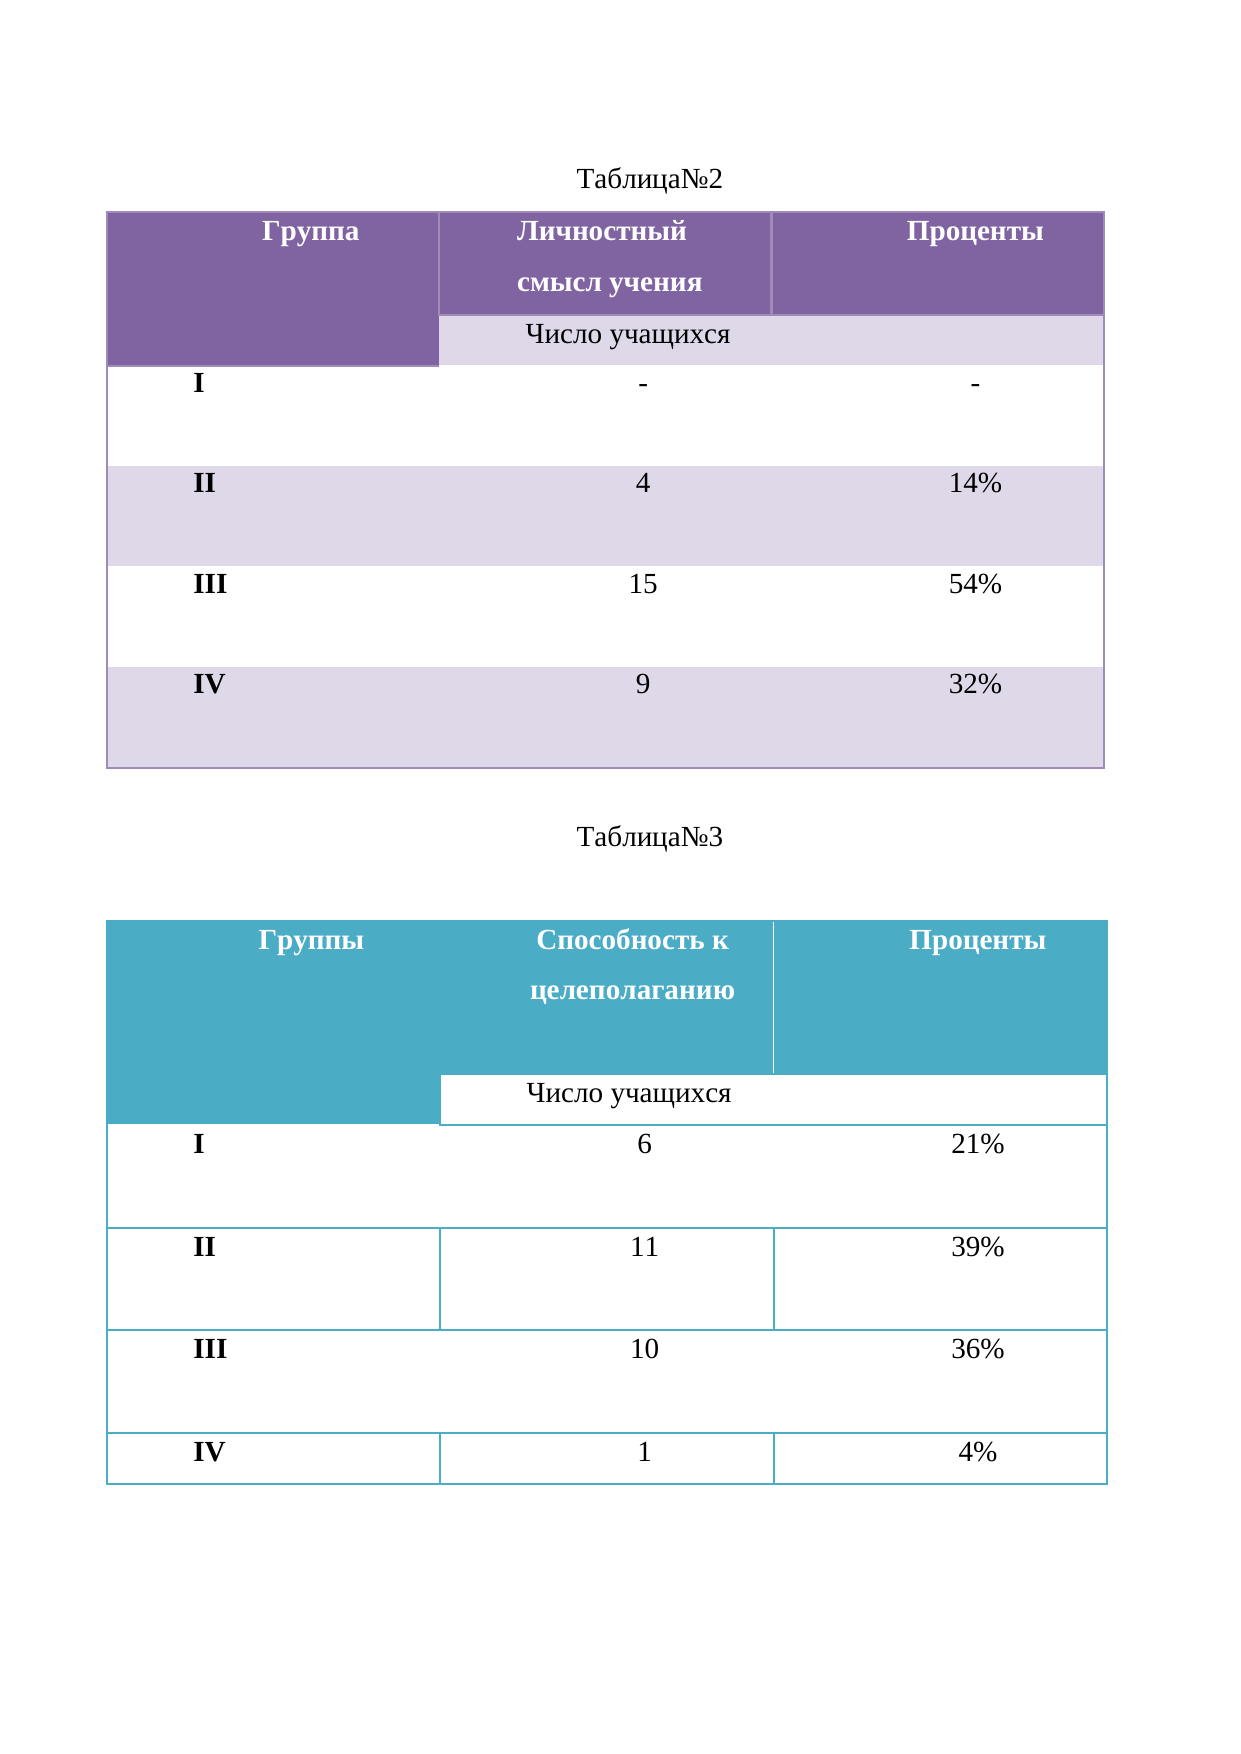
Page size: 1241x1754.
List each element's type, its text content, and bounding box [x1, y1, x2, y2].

table_cell Число учащихся [439, 316, 1103, 365]
table_cell 6 [440, 1126, 773, 1227]
table_cell 4 [439, 466, 771, 566]
table_header Проценты [773, 213, 1103, 314]
table_cell IV [108, 667, 439, 767]
table_cell II [108, 1229, 439, 1329]
table_cell - [439, 365, 771, 466]
table_cell 9 [439, 667, 771, 767]
table_header Группа [108, 213, 439, 365]
table_header Способность к целеполаганию [440, 922, 773, 1073]
table_cell 21% [774, 1126, 1106, 1227]
table_header Группы [108, 922, 440, 1124]
table_cell III [108, 566, 439, 667]
table_cell 14% [771, 466, 1103, 566]
table_cell 10 [440, 1331, 773, 1432]
table_cell II [108, 466, 439, 566]
text Таблица№2 [118, 161, 1181, 194]
table_cell 39% [775, 1229, 1106, 1329]
table_cell I [108, 1124, 440, 1227]
table_cell 4% [775, 1434, 1106, 1483]
table_cell 36% [774, 1331, 1106, 1432]
table_header Личностный смысл учения [440, 213, 770, 314]
table_cell 15 [439, 566, 771, 667]
table_cell III [108, 1331, 440, 1432]
table_cell - [771, 365, 1103, 466]
table_cell 1 [441, 1434, 773, 1483]
table_cell 32% [771, 667, 1103, 767]
table_header Проценты [774, 922, 1106, 1073]
text Таблица№3 [118, 819, 1181, 853]
table_cell 11 [441, 1229, 773, 1329]
table_cell 54% [771, 566, 1103, 667]
table_cell Число учащихся [441, 1075, 1106, 1124]
table_cell I [108, 367, 439, 466]
table_cell IV [108, 1434, 439, 1483]
